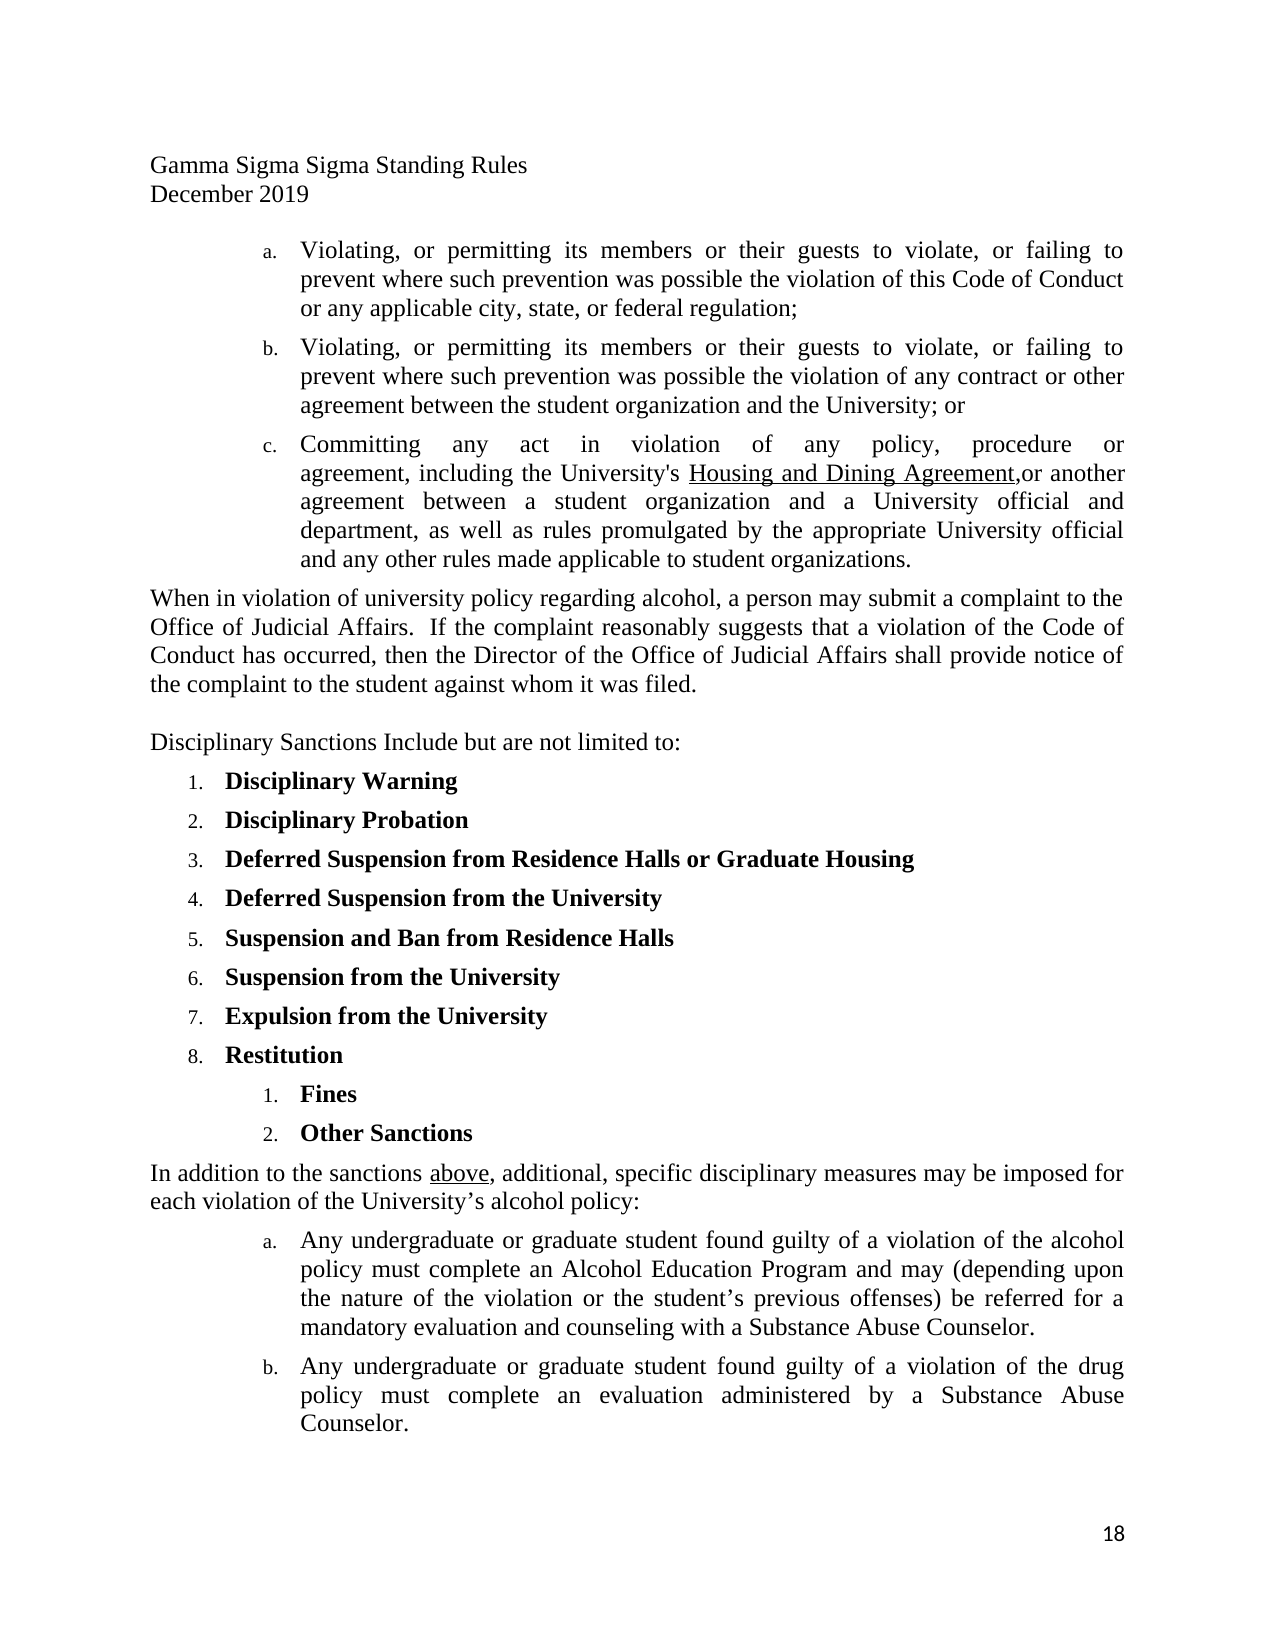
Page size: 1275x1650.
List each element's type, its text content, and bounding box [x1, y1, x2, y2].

text In addition to the sanctions above, additional, specific disciplinary measures may be imposed for each violation of the University’s alcohol policy: [150, 1158, 1125, 1215]
list Suspension and Ban from Residence Halls [188, 923, 1125, 951]
text Disciplinary Sanctions Include but are not limited to: [150, 727, 1125, 756]
list Disciplinary Warning [188, 766, 1125, 795]
list Suspension from the University [188, 962, 1125, 991]
list Other Sanctions [263, 1118, 1125, 1147]
list Disciplinary Probation [188, 805, 1125, 834]
list Violating, or permitting its members or their guests to violate, or failing to prevent where such prevention was possible the violation of this Code of Conduct or any applicable city, state, or federal regulation; [263, 236, 1125, 322]
list Violating, or permitting its members or their guests to violate, or failing to prevent where such prevention was possible the violation of any contract or other agreement between the student organization and the University; or [263, 332, 1125, 418]
list Any undergraduate or graduate student found guilty of a violation of the alcohol policy must complete an Alcohol Education Program and may (depending upon the nature of the violation or the student’s previous offenses) be referred for a mandatory evaluation and counseling with a Substance Abuse Counselor. [263, 1226, 1125, 1341]
list Deferred Suspension from Residence Halls or Graduate Housing [188, 844, 1125, 873]
list Deferred Suspension from the University [188, 883, 1125, 912]
text When in violation of university policy regarding alcohol, a person may submit a complaint to the Office of Judicial Affairs. If the complaint reasonably suggests that a violation of the Code of Conduct has occurred, then the Director of the Office of Judicial Affairs shall provide notice of the complaint to the student against whom it was filed. [150, 583, 1125, 698]
list Any undergraduate or graduate student found guilty of a violation of the drug policy must complete an evaluation administered by a Substance Abuse Counselor. [263, 1351, 1125, 1437]
list Restitution [188, 1040, 1125, 1069]
list Committing any act in violation of any policy, procedure or agreement, including the University's Housing and Dining Agreement,or another agreement between a student organization and a University official and department, as well as rules promulgated by the appropriate University official and any other rules made applicable to student organizations. [263, 429, 1125, 573]
list Expulsion from the University [188, 1001, 1125, 1030]
list Fines [263, 1079, 1125, 1108]
